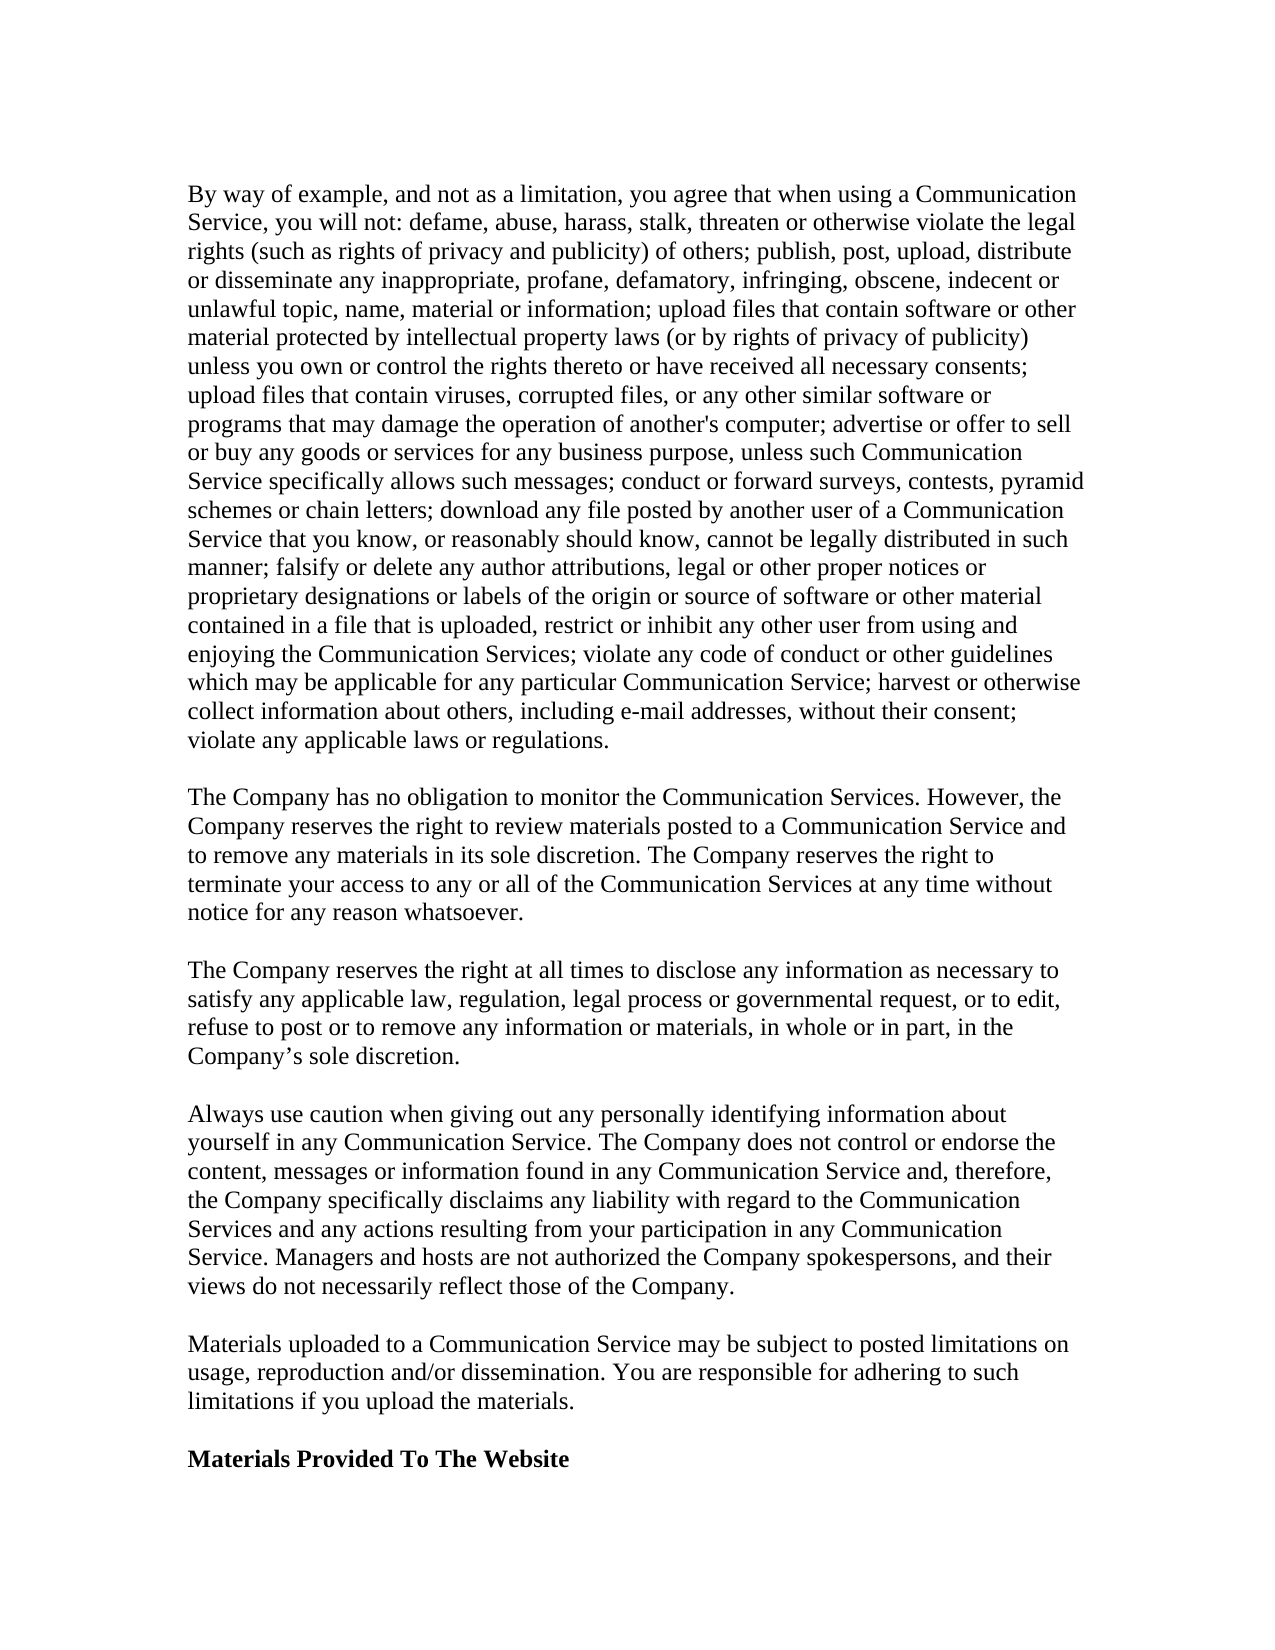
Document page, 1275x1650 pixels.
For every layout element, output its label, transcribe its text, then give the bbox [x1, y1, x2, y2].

text Materials Provided To The Website [187, 1444, 1087, 1472]
text Always use caution when giving out any personally identifying information about yourself in any Communication Service. The Company does not control or endorse the content, messages or information found in any Communication Service and, therefore, the Company specifically disclaims any liability with regard to the Communication Services and any actions resulting from your participation in any Communication Service. Managers and hosts are not authorized the Company spokespersons, and their views do not necessarily reflect those of the Company. [187, 1099, 1087, 1300]
text The Company reserves the right at all times to disclose any information as necessary to satisfy any applicable law, regulation, legal process or governmental request, or to edit, refuse to post or to remove any information or materials, in whole or in part, in the Company’s sole discretion. [187, 955, 1087, 1070]
text Materials uploaded to a Communication Service may be subject to posted limitations on usage, reproduction and/or dissemination. You are responsible for adhering to such limitations if you upload the materials. [187, 1329, 1087, 1415]
text By way of example, and not as a limitation, you agree that when using a Communication Service, you will not: defame, abuse, harass, stalk, threaten or otherwise violate the legal rights (such as rights of privacy and publicity) of others; publish, post, upload, distribute or disseminate any inappropriate, profane, defamatory, infringing, obscene, indecent or unlawful topic, name, material or information; upload files that contain software or other material protected by intellectual property laws (or by rights of privacy of publicity) unless you own or control the rights thereto or have received all necessary consents; upload files that contain viruses, corrupted files, or any other similar software or programs that may damage the operation of another's computer; advertise or offer to sell or buy any goods or services for any business purpose, unless such Communication Service specifically allows such messages; conduct or forward surveys, contests, pyramid schemes or chain letters; download any file posted by another user of a Communication Service that you know, or reasonably should know, cannot be legally distributed in such manner; falsify or delete any author attributions, legal or other proper notices or proprietary designations or labels of the origin or source of software or other material contained in a file that is uploaded, restrict or inhibit any other user from using and enjoying the Communication Services; violate any code of conduct or other guidelines which may be applicable for any particular Communication Service; harvest or otherwise collect information about others, including e-mail addresses, without their consent; violate any applicable laws or regulations. [187, 179, 1087, 754]
text The Company has no obligation to monitor the Communication Services. However, the Company reserves the right to review materials posted to a Communication Service and to remove any materials in its sole discretion. The Company reserves the right to terminate your access to any or all of the Communication Services at any time without notice for any reason whatsoever. [187, 782, 1087, 926]
